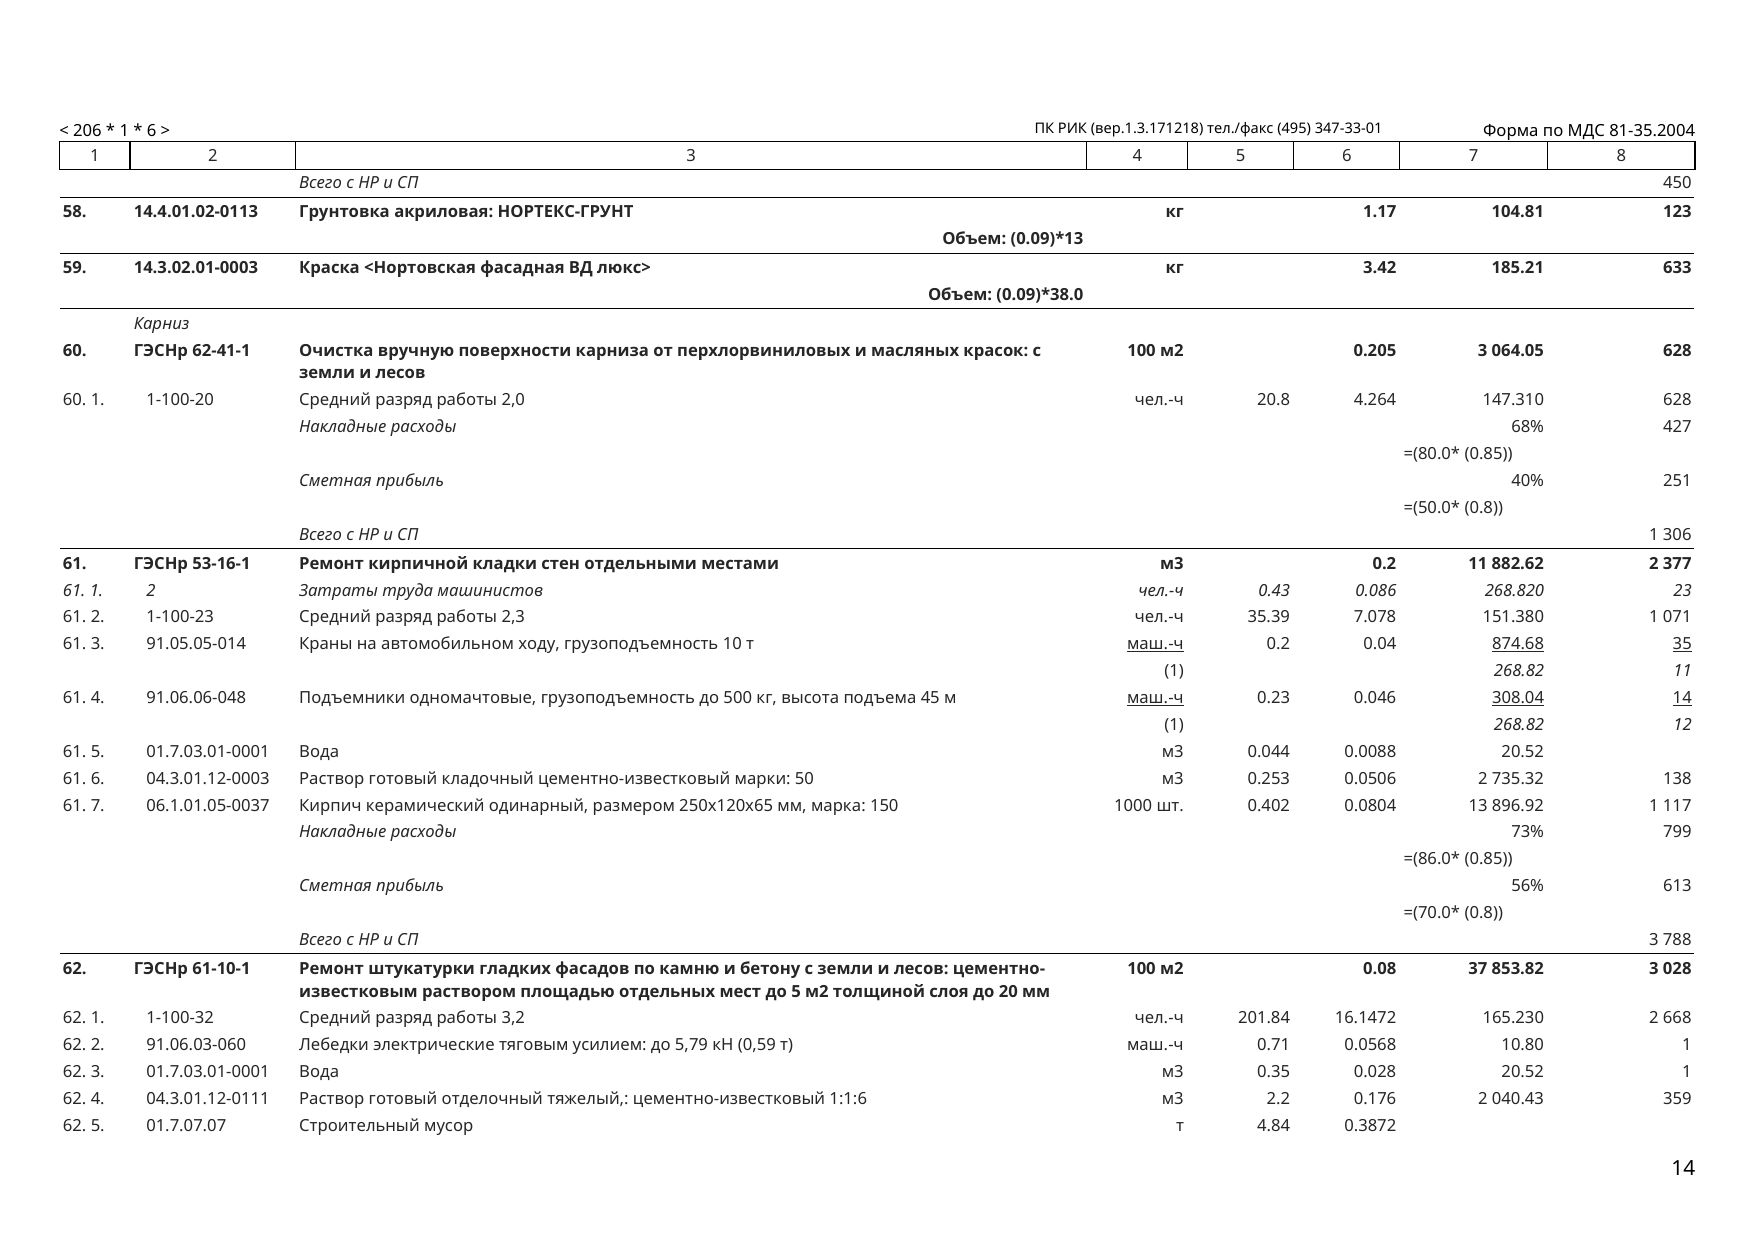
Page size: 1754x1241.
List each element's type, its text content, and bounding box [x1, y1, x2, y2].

table_header 6 [1294, 142, 1399, 169]
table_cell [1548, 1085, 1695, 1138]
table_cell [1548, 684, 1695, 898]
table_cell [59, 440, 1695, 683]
table_header 7 [1400, 142, 1547, 169]
table_header 4 [1087, 142, 1187, 169]
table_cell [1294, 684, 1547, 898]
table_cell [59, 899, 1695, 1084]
table_header 5 [1188, 142, 1293, 169]
table_header 8 [1548, 142, 1694, 169]
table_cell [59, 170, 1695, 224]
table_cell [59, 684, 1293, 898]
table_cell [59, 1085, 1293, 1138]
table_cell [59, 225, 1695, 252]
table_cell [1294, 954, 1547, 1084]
table_header 2 [131, 142, 295, 169]
table_header 3 [296, 142, 1086, 169]
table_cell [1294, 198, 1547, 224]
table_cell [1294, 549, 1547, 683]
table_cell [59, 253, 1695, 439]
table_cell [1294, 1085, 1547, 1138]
table_header 1 [60, 142, 129, 169]
